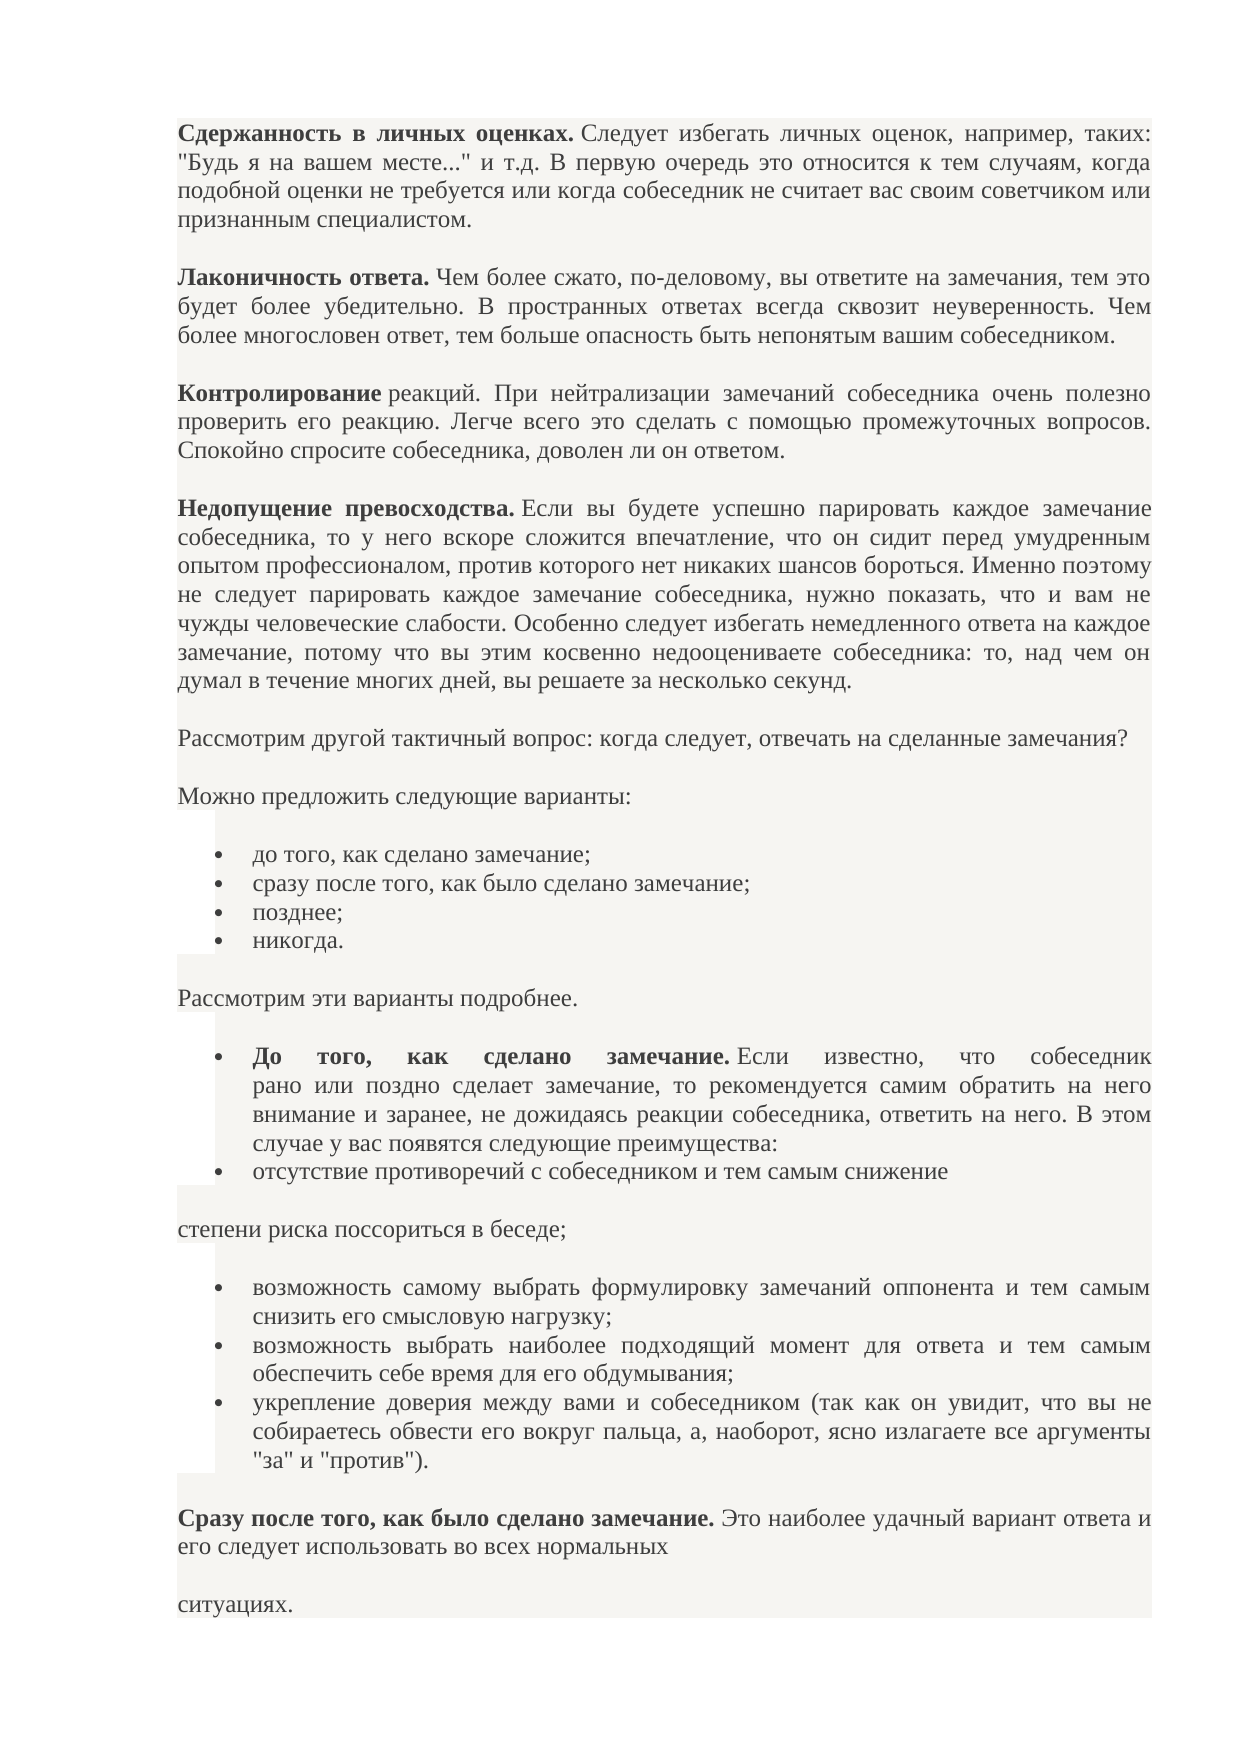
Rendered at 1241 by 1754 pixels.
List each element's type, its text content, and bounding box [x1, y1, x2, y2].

list укрепление доверия между вами и собеседником (так как он увидит, что вы не собираетесь обвести его вокруг пальца, а, наоборот, ясно излагаете все аргументы "за" и "против"). [215, 1387, 1152, 1473]
text Сразу после того, как было сделано замечание. Это наиболее удачный вариант ответа и его следует использовать во всех нормальных [177, 1503, 1152, 1560]
list позднее; [215, 897, 1152, 926]
text Рассмотрим другой тактичный вопрос: когда следует, отвечать на сделанные замечания? [177, 723, 1152, 752]
list До того, как сделано замечание. Если известно, что собеседник рано или поздно сделает замечание, то рекомендуется самим обратить на него внимание и заранее, не дожидаясь реакции собеседника, ответить на него. В этом случае у вас появятся следующие преимущества: [215, 1041, 1152, 1156]
text ситуациях. [177, 1589, 1152, 1618]
text степени риска поссориться в беседе; [177, 1214, 1152, 1243]
text Недопущение превосходства. Если вы будете успешно парировать каждое замечание собеседника, то у него вскоре сложится впечатление, что он сидит перед умудренным опытом профессионалом, против которого нет никаких шансов бороться. Именно поэтому не следует парировать каждое замечание собеседника, нужно показать, что и вам не чужды человеческие слабости. Особенно следует избегать немедленного ответа на каждое замечание, потому что вы этим косвенно недооцениваете собеседника: то, над чем он думал в течение многих дней, вы решаете за несколько секунд. [177, 493, 1152, 694]
text Сдержанность в личных оценках. Следует избегать личных оценок, например, таких: "Будь я на вашем месте..." и т.д. В первую очередь это относится к тем случаям, когда подобной оценки не требуется или когда собеседник не считает вас своим советчиком или признанным специалистом. [177, 118, 1152, 233]
list возможность самому выбрать формулировку замечаний оппонента и тем самым снизить его смысловую нагрузку; [215, 1272, 1152, 1330]
list сразу после того, как было сделано замечание; [215, 868, 1152, 897]
list до того, как сделано замечание; [215, 839, 1152, 868]
list возможность выбрать наиболее подходящий момент для ответа и тем самым обеспечить себе время для его обдумывания; [215, 1330, 1152, 1387]
list никогда. [215, 926, 1152, 954]
text Можно предложить следующие варианты: [177, 781, 1152, 810]
list отсутствие противоречий с собеседником и тем самым снижение [215, 1156, 1152, 1185]
text Лаконичность ответа. Чем более сжато, по-деловому, вы ответите на замечания, тем это будет более убедительно. В пространных ответах всегда сквозит неуверенность. Чем более многословен ответ, тем больше опасность быть непонятым вашим собеседником. [177, 262, 1152, 348]
text Рассмотрим эти варианты подробнее. [177, 983, 1152, 1012]
text Контролирование реакций. При нейтрализации замечаний собеседника очень полезно проверить его реакцию. Легче всего это сделать с помощью промежуточных вопросов. Спокойно спросите собеседника, доволен ли он ответом. [177, 378, 1152, 464]
